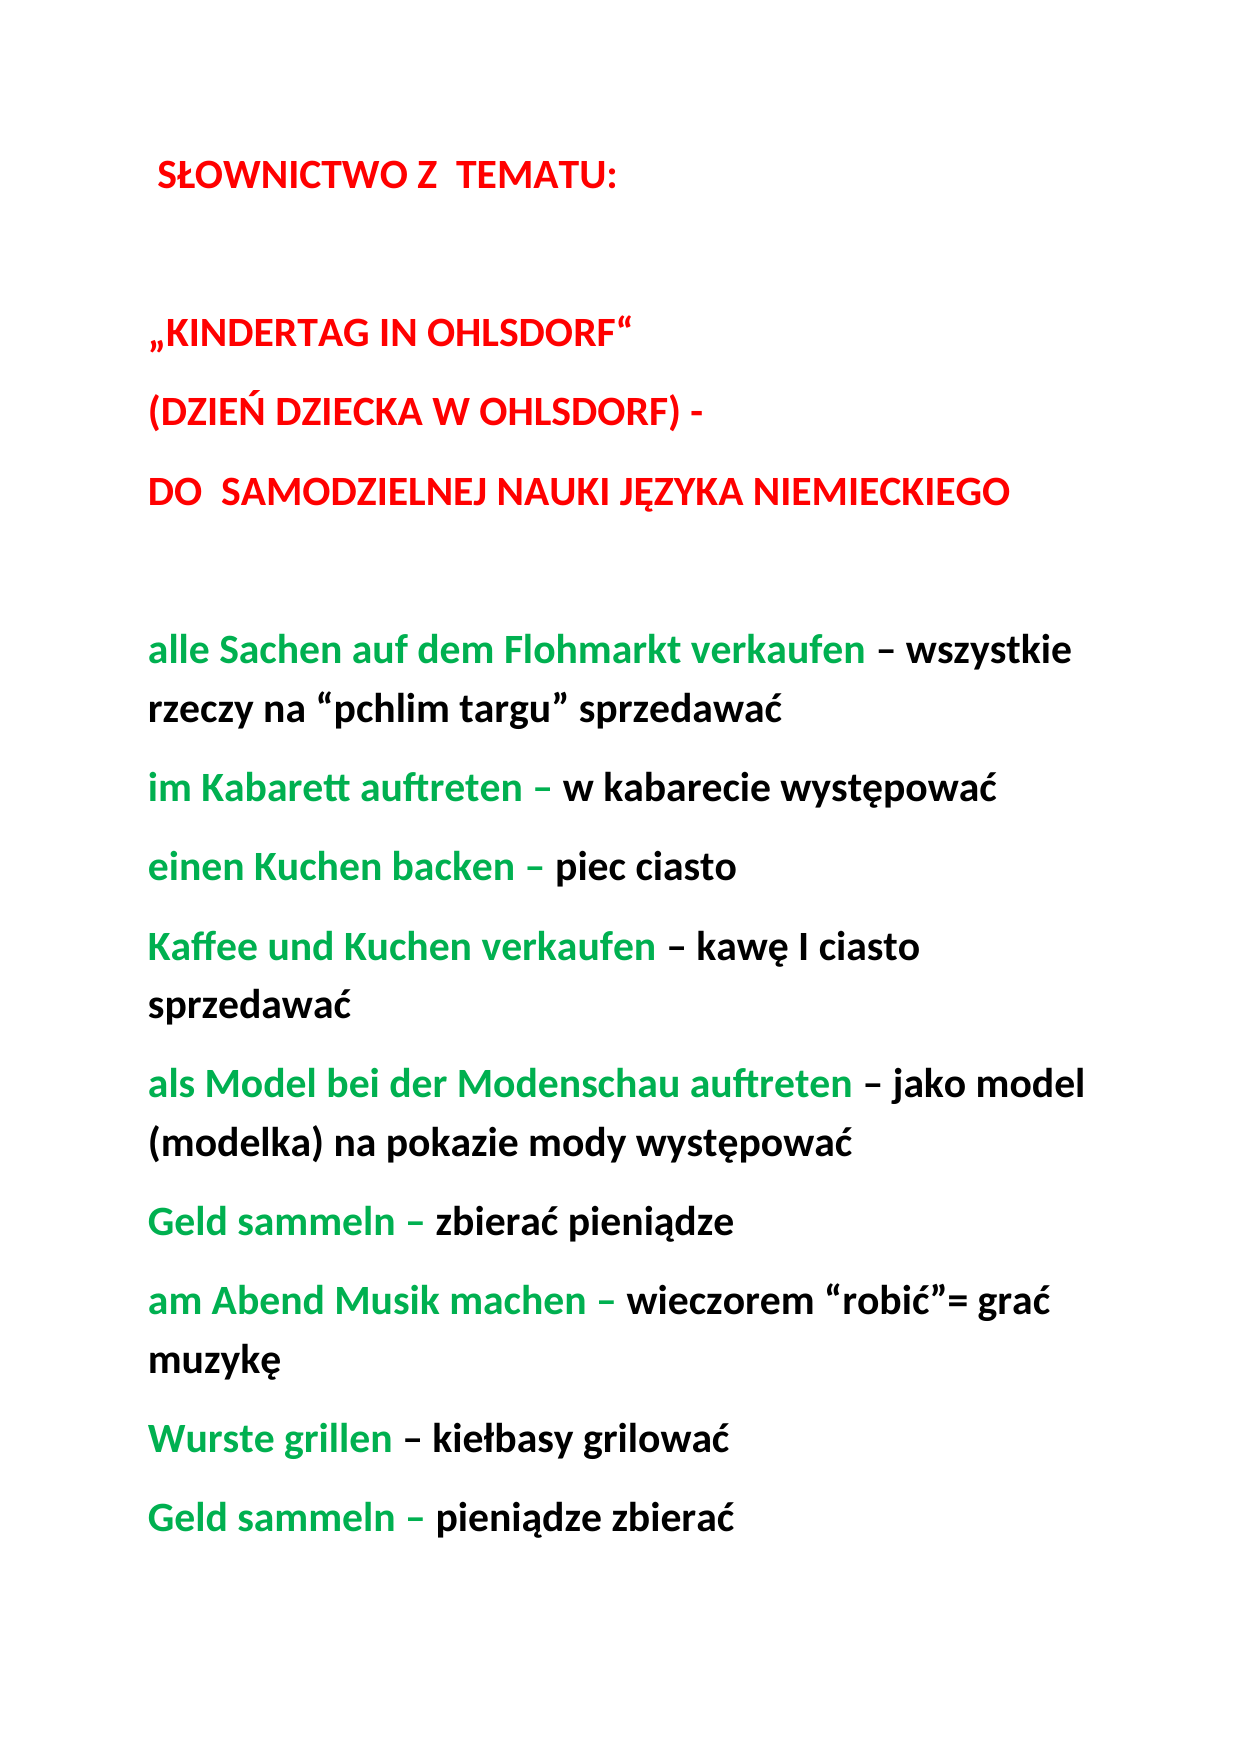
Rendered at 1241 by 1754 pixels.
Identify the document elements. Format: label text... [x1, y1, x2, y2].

text Geld sammeln – zbierać pieniądze [148, 1195, 1093, 1246]
text einen Kuchen backen – piec ciasto [148, 840, 1093, 891]
text SŁOWNICTWO Z TEMATU: [148, 148, 1093, 198]
text Geld sammeln – pieniądze zbierać [148, 1491, 1093, 1542]
text Wurste grillen – kiełbasy grilować [148, 1412, 1093, 1463]
text als Model bei der Modenschau auftreten – jako model (modelka) na pokazie mody występować [148, 1057, 1093, 1166]
text alle Sachen auf dem Flohmarkt verkaufen – wszystkie rzeczy na “pchlim targu” sprzedawać [148, 623, 1093, 732]
text DO SAMODZIELNEJ NAUKI JĘZYKA NIEMIECKIEGO [148, 465, 1093, 516]
text am Abend Musik machen – wieczorem “robić”= grać muzykę [148, 1274, 1093, 1383]
text (DZIEŃ DZIECKA W OHLSDORF) - [148, 385, 1093, 436]
text im Kabarett auftreten – w kabarecie występować [148, 761, 1093, 812]
text „KINDERTAG IN OHLSDORF“ [148, 306, 1093, 357]
text Kaffee und Kuchen verkaufen – kawę I ciasto sprzedawać [148, 919, 1093, 1029]
